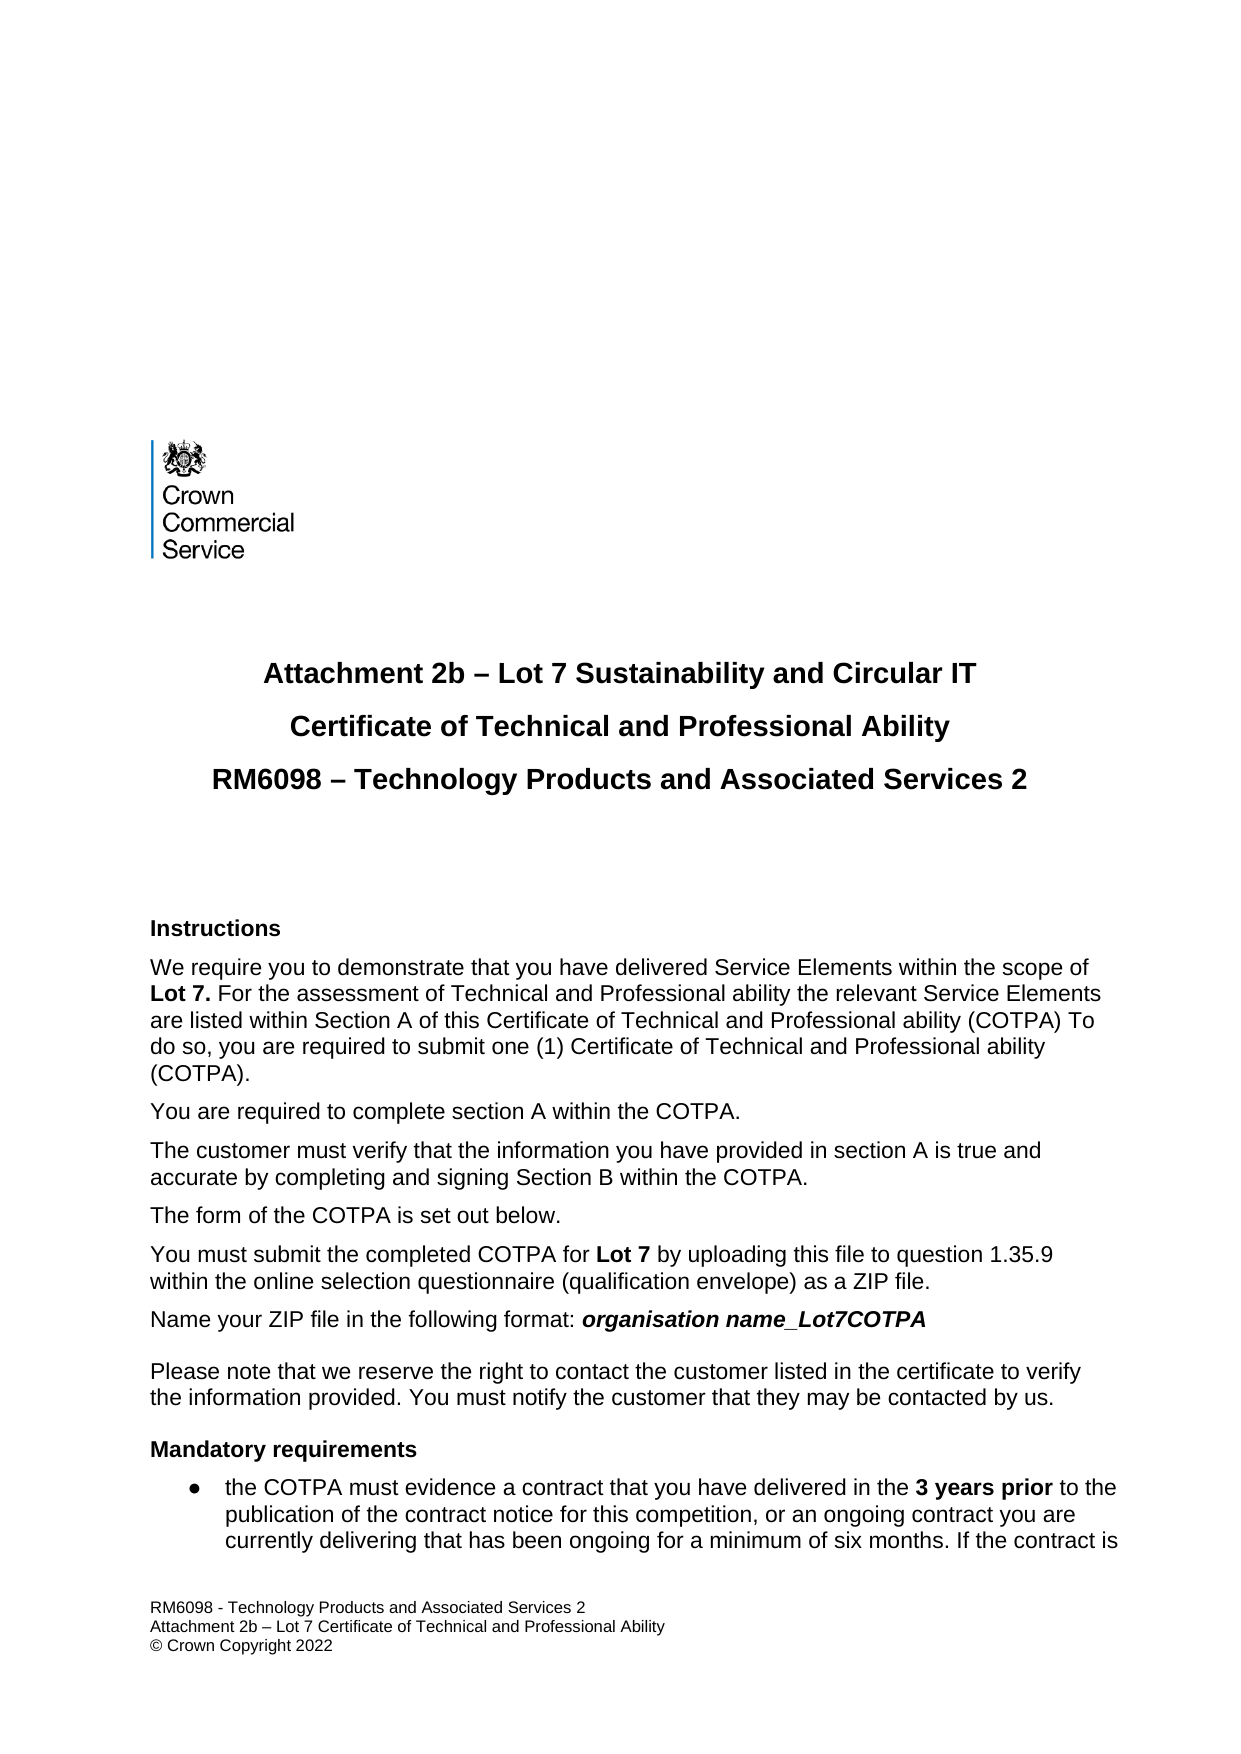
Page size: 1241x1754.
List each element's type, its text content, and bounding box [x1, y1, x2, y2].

text We require you to demonstrate that you have delivered Service Elements within the scope of Lot 7. For the assessment of Technical and Professional ability the relevant Service Elements are listed within Section A of this Certificate of Technical and Professional ability (COTPA) To do so, you are required to submit one (1) Certificate of Technical and Professional ability (COTPA). [150, 954, 1109, 1086]
text The form of the COTPA is set out below. [150, 1202, 1109, 1229]
picture [150, 439, 294, 559]
text Attachment 2b – Lot 7 Sustainability and Circular IT [150, 656, 1090, 690]
text You are required to complete section A within the COTPA. [150, 1098, 1109, 1125]
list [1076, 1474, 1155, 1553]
text Instructions [150, 915, 1109, 942]
text Name your ZIP file in the following format: organisation name_Lot7COTPA [150, 1306, 1109, 1333]
text The customer must verify that the information you have provided in section A is true and accurate by completing and signing Section B within the COTPA. [150, 1137, 1109, 1190]
text Certificate of Technical and Professional Ability [150, 709, 1090, 743]
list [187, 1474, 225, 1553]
text Mandatory requirements [150, 1436, 1090, 1462]
text RM6098 – Technology Products and Associated Services 2 [150, 762, 1090, 795]
text You must submit the completed COTPA for Lot 7 by uploading this file to question 1.35.9 within the online selection questionnaire (qualification envelope) as a ZIP file. [150, 1241, 1109, 1294]
text Please note that we reserve the right to contact the customer listed in the certificate to verify the information provided. You must notify the customer that they may be contacted by us. [409, 1358, 1090, 1411]
